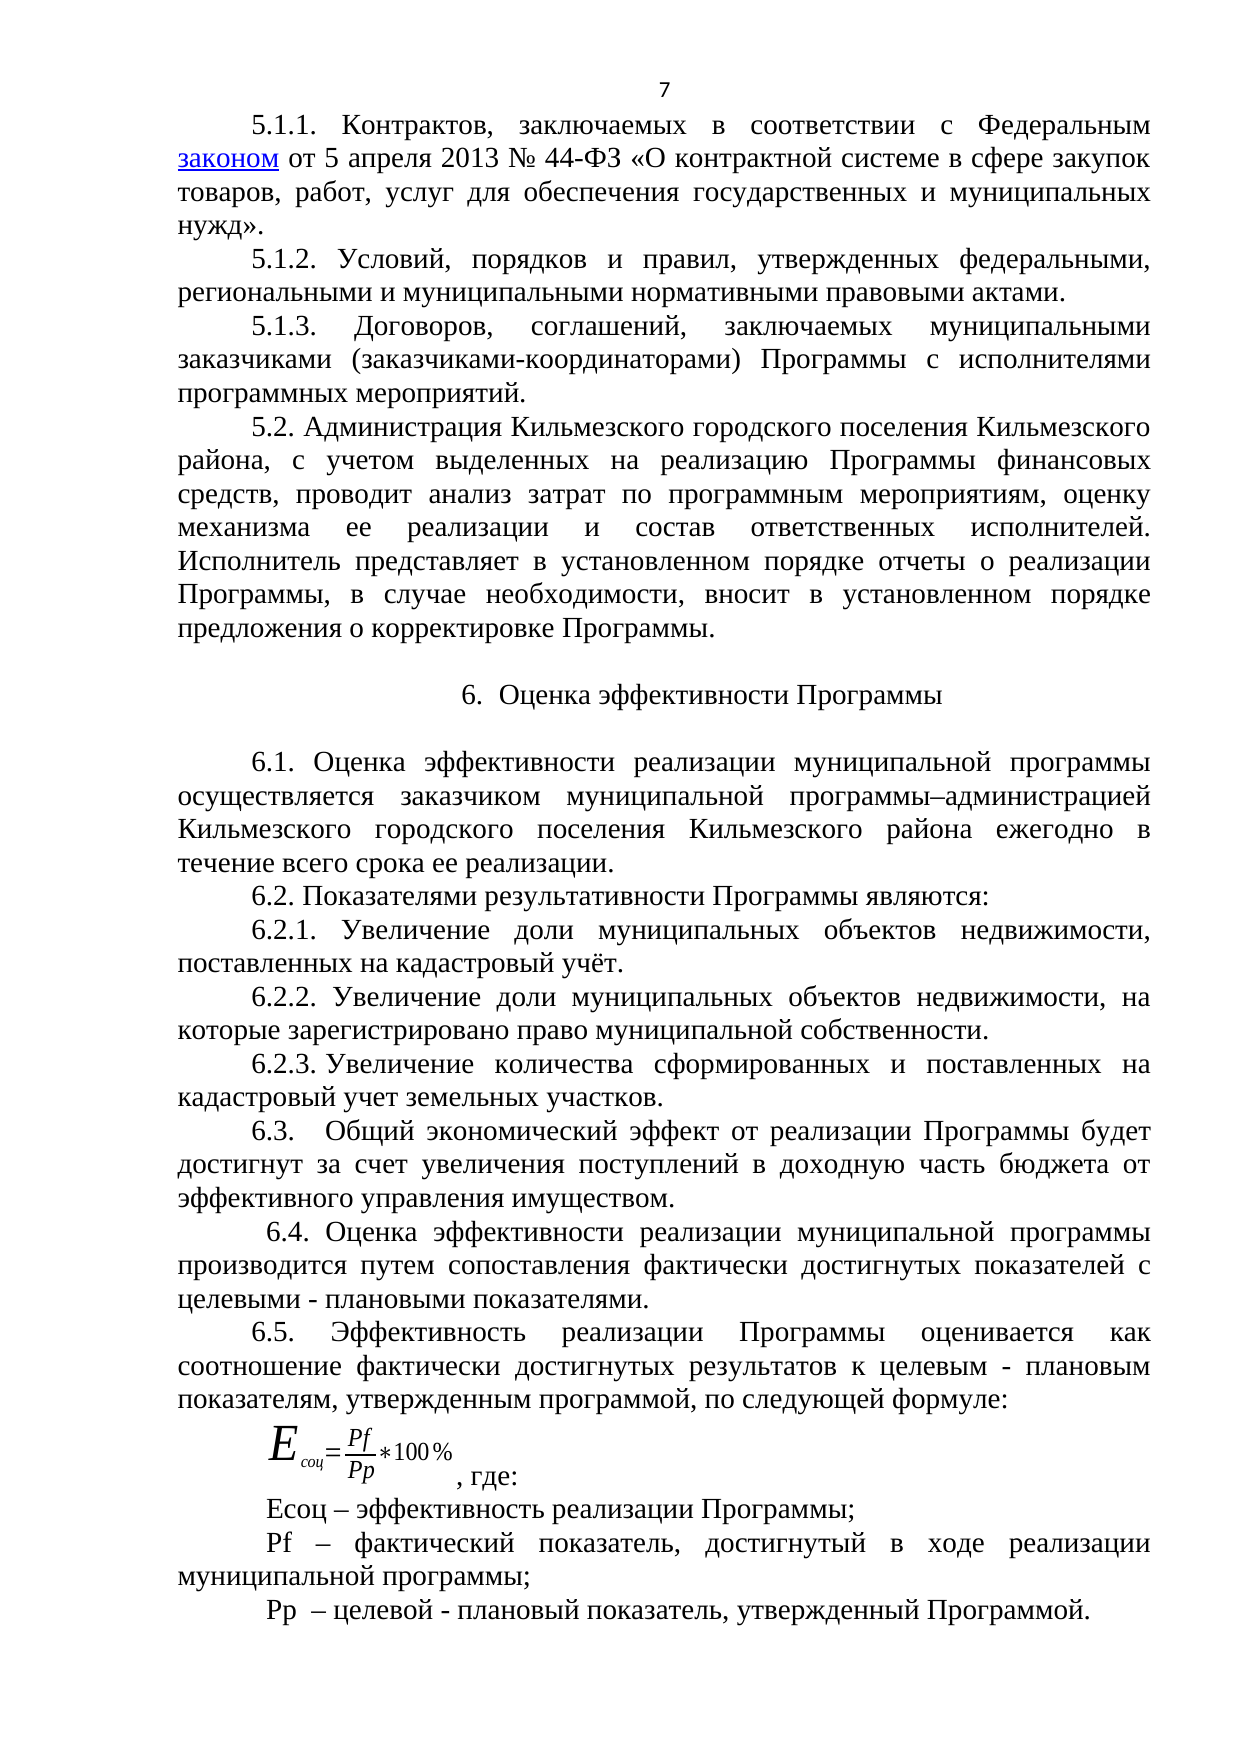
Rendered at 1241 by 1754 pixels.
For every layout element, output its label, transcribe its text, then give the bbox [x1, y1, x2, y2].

text 6.2.2. Увеличение доли муниципальных объектов недвижимости, на которые зарегистрировано право муниципальной собственности. [177, 979, 1152, 1046]
text Pp – целевой - плановый показатель, утвержденный Программой. [177, 1592, 1152, 1625]
text 6.2. Показателями результативности Программы являются: [177, 878, 1152, 912]
text Есоц – эффективность реализации Программы; [177, 1491, 1152, 1525]
text 5.1.3. Договоров, соглашений, заключаемых муниципальными заказчиками (заказчиками-координаторами) Программы с исполнителями программных мероприятий. [177, 308, 1152, 409]
text 5.2. Администрация Кильмезского городского поселения Кильмезского района, с учетом выделенных на реализацию Программы финансовых средств, проводит анализ затрат по программным мероприятиям, оценку механизма ее реализации и состав ответственных исполнителей. Исполнитель представляет в установленном порядке отчеты о реализации Программы, в случае необходимости, вносит в установленном порядке предложения о корректировке Программы. [177, 409, 1152, 643]
text 6.4. Оценка эффективности реализации муниципальной программы производится путем сопоставления фактически достигнутых показателей с целевыми - плановыми показателями. [177, 1214, 1152, 1314]
text 6.2.1. Увеличение доли муниципальных объектов недвижимости, поставленных на кадастровый учёт. [177, 912, 1152, 979]
text 5.1.1. Контрактов, заключаемых в соответствии с Федеральным законом от 5 апреля 2013 № 44-ФЗ «О контрактной системе в сфере закупок товаров, работ, услуг для обеспечения государственных и муниципальных нужд». [177, 107, 1152, 241]
text 6.5. Эффективность реализации Программы оценивается как соотношение фактически достигнутых результатов к целевым - плановым показателям, утвержденным программой, по следующей формуле: [177, 1314, 1152, 1415]
list Оценка эффективности Программы [252, 677, 1152, 711]
text Pf – фактический показатель, достигнутый в ходе реализации муниципальной программы; [177, 1525, 1152, 1592]
text 6.2.3. Увеличение количества сформированных и поставленных на кадастровый учет земельных участков. [177, 1046, 1152, 1113]
text 5.1.2. Условий, порядков и правил, утвержденных федеральными, региональными и муниципальными нормативными правовыми актами. [177, 241, 1152, 308]
text 6.3. Общий экономический эффект от реализации Программы будет достигнут за счет увеличения поступлений в доходную часть бюджета от эффективного управления имуществом. [177, 1113, 1152, 1214]
text , где: [177, 1415, 1152, 1491]
text 6.1. Оценка эффективности реализации муниципальной программы осуществляется заказчиком муниципальной программы–администрацией Кильмезского городского поселения Кильмезского района ежегодно в течение всего срока ее реализации. [177, 744, 1152, 878]
